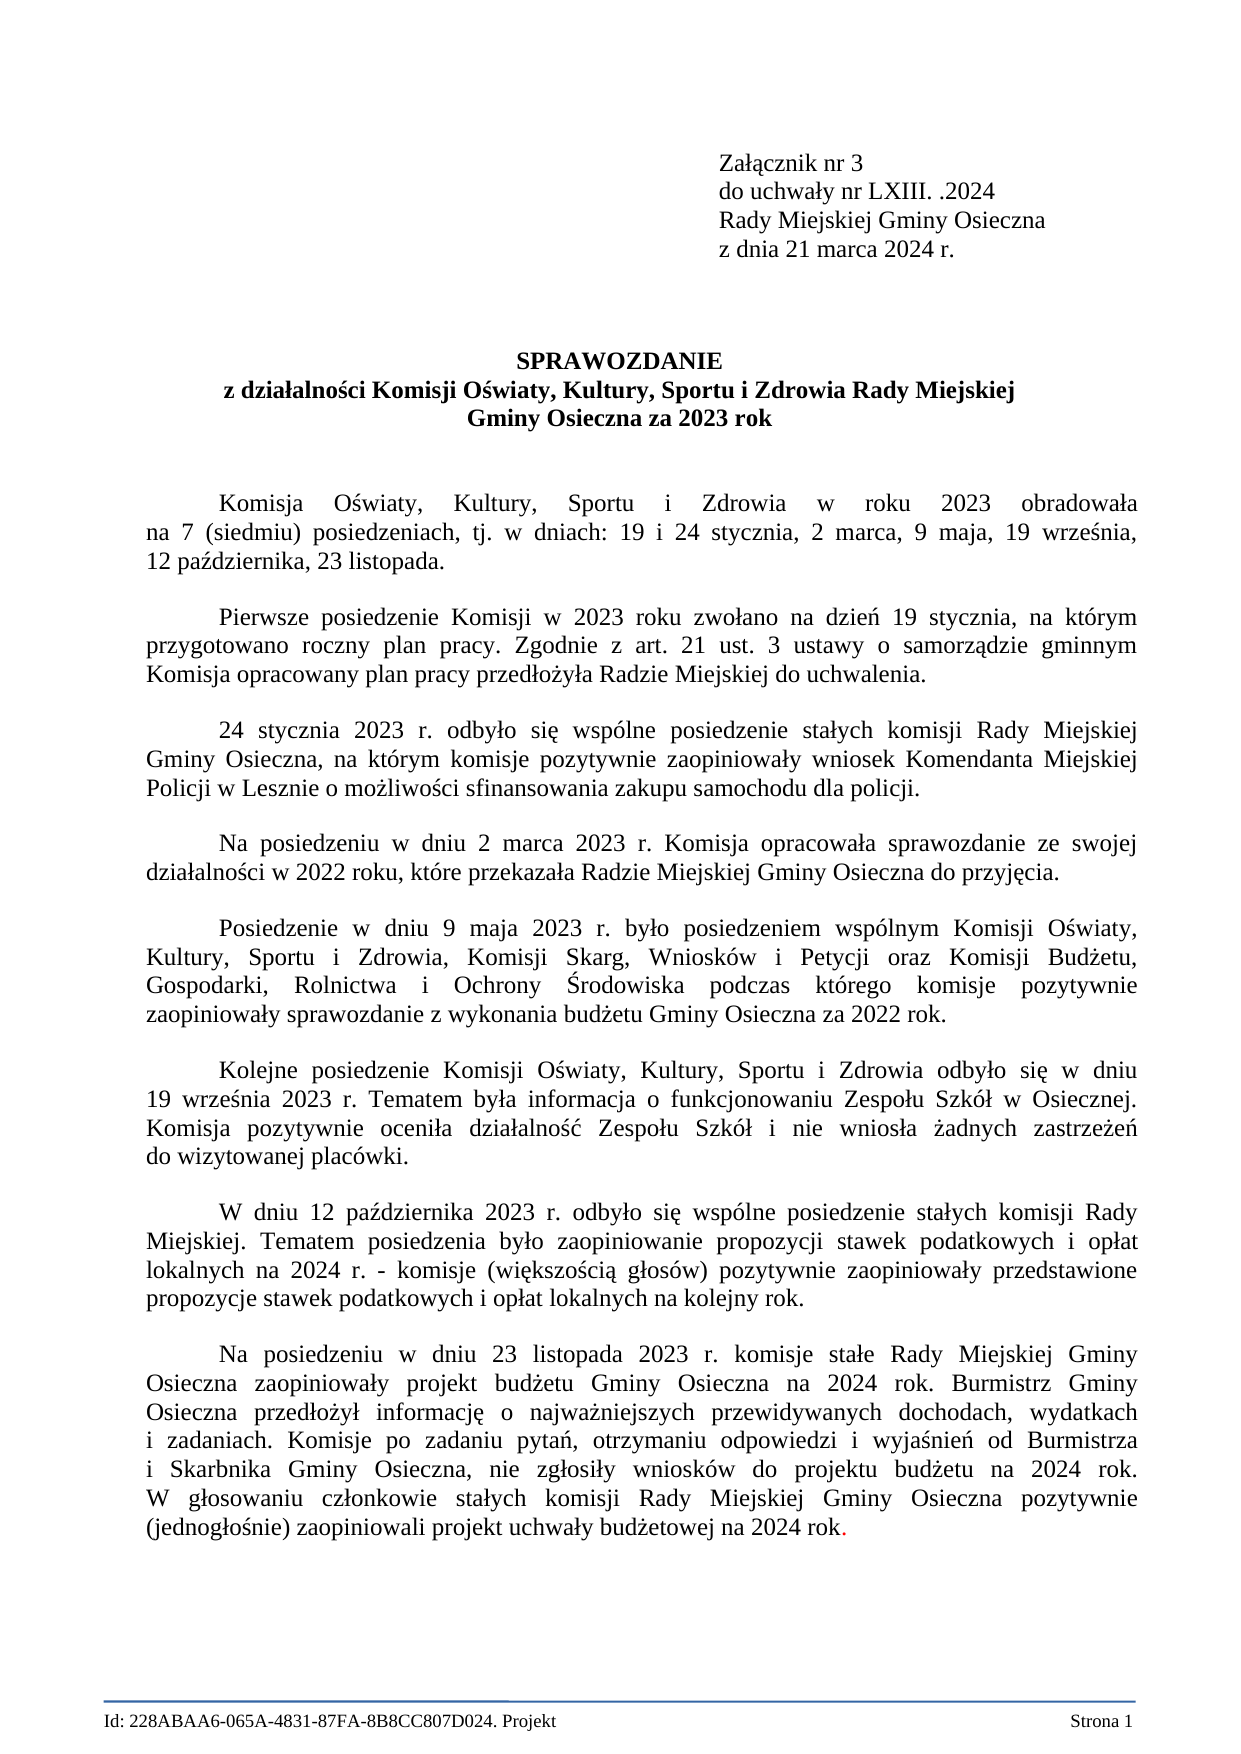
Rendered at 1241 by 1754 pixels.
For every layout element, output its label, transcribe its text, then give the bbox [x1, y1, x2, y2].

text Pierwsze posiedzenie Komisji w 2023 roku zwołano na dzień 19 stycznia, na którym przygotowano roczny plan pracy. Zgodnie z art. 21 ust. 3 ustawy o samorządzie gminnym Komisja opracowany plan pracy przedłożyła Radzie Miejskiej do uchwalenia. [146, 602, 1139, 688]
text Na posiedzeniu w dniu 23 listopada 2023 r. komisje stałe Rady Miejskiej Gminy Osieczna zaopiniowały projekt budżetu Gminy Osieczna na 2024 rok. Burmistrz Gminy Osieczna przedłożył informację o najważniejszych przewidywanych dochodach, wydatkach i zadaniach. Komisje po zadaniu pytań, otrzymaniu odpowiedzi i wyjaśnień od Burmistrza i Skarbnika Gminy Osieczna, nie zgłosiły wniosków do projektu budżetu na 2024 rok. W głosowaniu członkowie stałych komisji Rady Miejskiej Gminy Osieczna pozytywnie (jednogłośnie) zaopiniowali projekt uchwały budżetowej na 2024 rok. [146, 1339, 1139, 1541]
text Kolejne posiedzenie Komisji Oświaty, Kultury, Sportu i Zdrowia odbyło się w dniu 19 września 2023 r. Tematem była informacja o funkcjonowaniu Zespołu Szkół w Osiecznej. Komisja pozytywnie oceniła działalność Zespołu Szkół i nie wniosła żadnych zastrzeżeń do wizytowanej placówki. [146, 1055, 1139, 1170]
text Na posiedzeniu w dniu 2 marca 2023 r. Komisja opracowała sprawozdanie ze swojej działalności w 2022 roku, które przekazała Radzie Miejskiej Gminy Osieczna do przyjęcia. [146, 828, 1139, 886]
text z działalności Komisji Oświaty, Kultury, Sportu i Zdrowia Rady Miejskiej Gminy Osieczna za 2023 rok [100, 375, 1139, 432]
text Komisja Oświaty, Kultury, Sportu i Zdrowia w roku 2023 obradowała na 7 (siedmiu) posiedzeniach, tj. w dniach: 19 i 24 stycznia, 2 marca, 9 maja, 19 września, 12 października, 23 listopada. [146, 488, 1139, 575]
text Posiedzenie w dniu 9 maja 2023 r. było posiedzeniem wspólnym Komisji Oświaty, Kultury, Sportu i Zdrowia, Komisji Skarg, Wniosków i Petycji oraz Komisji Budżetu, Gospodarki, Rolnictwa i Ochrony Środowiska podczas którego komisje pozytywnie zaopiniowały sprawozdanie z wykonania budżetu Gminy Osieczna za 2022 rok. [146, 913, 1139, 1028]
text Załącznik nr 3 [719, 148, 1053, 176]
text W dniu 12 października 2023 r. odbyło się wspólne posiedzenie stałych komisji Rady Miejskiej. Tematem posiedzenia było zaopiniowanie propozycji stawek podatkowych i opłat lokalnych na 2024 r. - komisje (większością głosów) pozytywnie zaopiniowały przedstawione propozycje stawek podatkowych i opłat lokalnych na kolejny rok. [146, 1197, 1139, 1312]
text SPRAWOZDANIE [100, 346, 1139, 375]
text 24 stycznia 2023 r. odbyło się wspólne posiedzenie stałych komisji Rady Miejskiej Gminy Osieczna, na którym komisje pozytywnie zaopiniowały wniosek Komendanta Miejskiej Policji w Lesznie o możliwości sfinansowania zakupu samochodu dla policji. [146, 715, 1139, 801]
text do uchwały nr LXIII. .2024 Rady Miejskiej Gminy Osieczna z dnia 21 marca 2024 r. [719, 176, 1053, 263]
